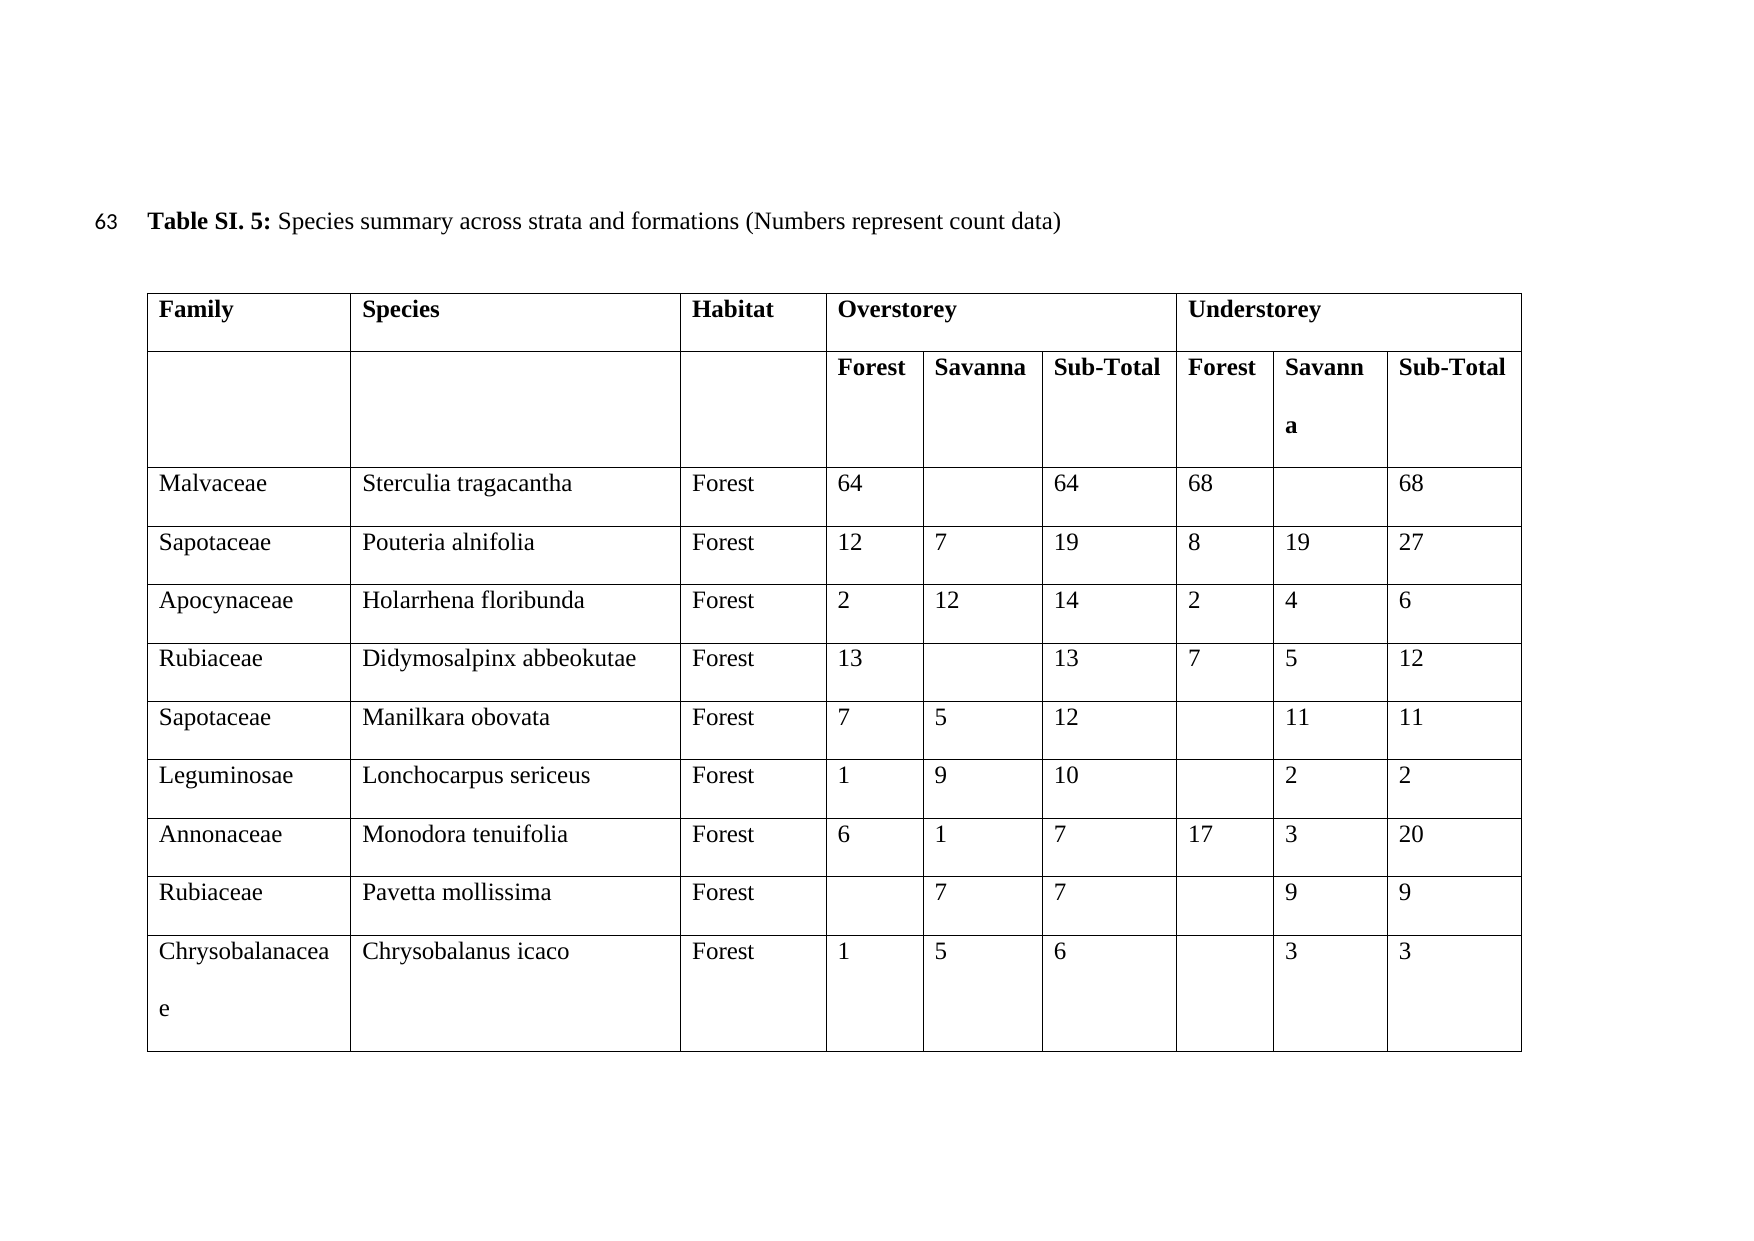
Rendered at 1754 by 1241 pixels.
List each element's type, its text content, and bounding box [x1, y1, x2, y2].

table_cell 2 [827, 585, 923, 642]
table_cell 13 [1043, 644, 1176, 701]
table_cell 7 [827, 702, 923, 759]
table_cell 3 [1274, 936, 1387, 1051]
table_cell 6 [827, 819, 923, 876]
table_cell [351, 352, 680, 467]
table_cell 17 [1177, 819, 1273, 876]
table_cell 12 [924, 585, 1042, 642]
table_cell [148, 352, 350, 467]
table_cell Rubiaceae [148, 877, 350, 935]
table_cell 7 [924, 877, 1042, 935]
table_cell [1177, 877, 1273, 935]
table_cell 5 [1274, 644, 1387, 701]
table_cell 3 [1388, 936, 1521, 1051]
table_cell Monodora tenuifolia [351, 819, 680, 876]
table_cell 11 [1274, 702, 1387, 759]
table_cell [681, 352, 826, 467]
table_cell [1177, 702, 1273, 759]
table_cell 7 [1177, 644, 1273, 701]
table_cell 7 [924, 527, 1042, 584]
table_cell 2 [1274, 760, 1387, 818]
table_cell Forest [681, 760, 826, 818]
table_cell Apocynaceae [148, 585, 350, 642]
table_cell [924, 644, 1042, 701]
table_cell [1177, 760, 1273, 818]
table_cell 12 [827, 527, 923, 584]
table_cell 7 [1043, 877, 1176, 935]
table_cell [924, 468, 1042, 526]
table_header Understorey [1177, 294, 1521, 351]
table_cell 1 [827, 760, 923, 818]
table_cell Chrysobalanus icaco [351, 936, 680, 1051]
table_cell 1 [827, 936, 923, 1051]
table_cell Holarrhena floribunda [351, 585, 680, 642]
table_cell 20 [1388, 819, 1521, 876]
table_cell Didymosalpinx abbeokutae [351, 644, 680, 701]
table_cell 13 [827, 644, 923, 701]
table_cell 12 [1388, 644, 1521, 701]
table_cell 12 [1043, 702, 1176, 759]
table_cell 4 [1274, 585, 1387, 642]
table_cell 6 [1043, 936, 1176, 1051]
table_cell 19 [1274, 527, 1387, 584]
table_header Overstorey [827, 294, 1176, 351]
table_cell 3 [1274, 819, 1387, 876]
table_cell 7 [1043, 819, 1176, 876]
table_cell Forest [681, 644, 826, 701]
text Table SI. 5: Species summary across strata and formations (Numbers represent count data) [147, 206, 1607, 235]
table_cell Forest [681, 468, 826, 526]
table_cell 6 [1388, 585, 1521, 642]
table_cell Lonchocarpus sericeus [351, 760, 680, 818]
table_cell Chrysobalanaceae [148, 936, 350, 1051]
table_cell 19 [1043, 527, 1176, 584]
table_cell Manilkara obovata [351, 702, 680, 759]
table_cell 5 [924, 702, 1042, 759]
table_cell 1 [924, 819, 1042, 876]
table_cell Savanna [1274, 352, 1387, 467]
table_header Family [148, 294, 350, 351]
table_cell 9 [1388, 877, 1521, 935]
table_cell 64 [827, 468, 923, 526]
table_cell 5 [924, 936, 1042, 1051]
table_cell Forest [681, 702, 826, 759]
table_cell 8 [1177, 527, 1273, 584]
table_cell Forest [681, 527, 826, 584]
table_cell 10 [1043, 760, 1176, 818]
table_cell Forest [681, 936, 826, 1051]
table_cell Leguminosae [148, 760, 350, 818]
table_cell [1274, 468, 1387, 526]
table_cell Forest [681, 585, 826, 642]
table_cell 64 [1043, 468, 1176, 526]
table_cell Sapotaceae [148, 702, 350, 759]
table_cell Forest [827, 352, 923, 467]
table_header Habitat [681, 294, 826, 351]
table_cell [1177, 936, 1273, 1051]
table_cell 68 [1177, 468, 1273, 526]
table_cell [827, 877, 923, 935]
table_cell 27 [1388, 527, 1521, 584]
table_cell Sub-Total [1043, 352, 1176, 467]
table_cell Forest [1177, 352, 1273, 467]
table_cell 2 [1388, 760, 1521, 818]
table_cell Sub-Total [1388, 352, 1521, 467]
table_cell Forest [681, 877, 826, 935]
table_cell Pouteria alnifolia [351, 527, 680, 584]
table_cell Sapotaceae [148, 527, 350, 584]
table_cell Rubiaceae [148, 644, 350, 701]
table_cell 9 [1274, 877, 1387, 935]
table_cell 11 [1388, 702, 1521, 759]
table_cell Annonaceae [148, 819, 350, 876]
table_cell Forest [681, 819, 826, 876]
table_cell Savanna [924, 352, 1042, 467]
table_cell Sterculia tragacantha [351, 468, 680, 526]
table_cell Pavetta mollissima [351, 877, 680, 935]
table_cell 68 [1388, 468, 1521, 526]
table_cell Malvaceae [148, 468, 350, 526]
table_cell 14 [1043, 585, 1176, 642]
table_cell 2 [1177, 585, 1273, 642]
table_cell 9 [924, 760, 1042, 818]
table_header Species [351, 294, 680, 351]
